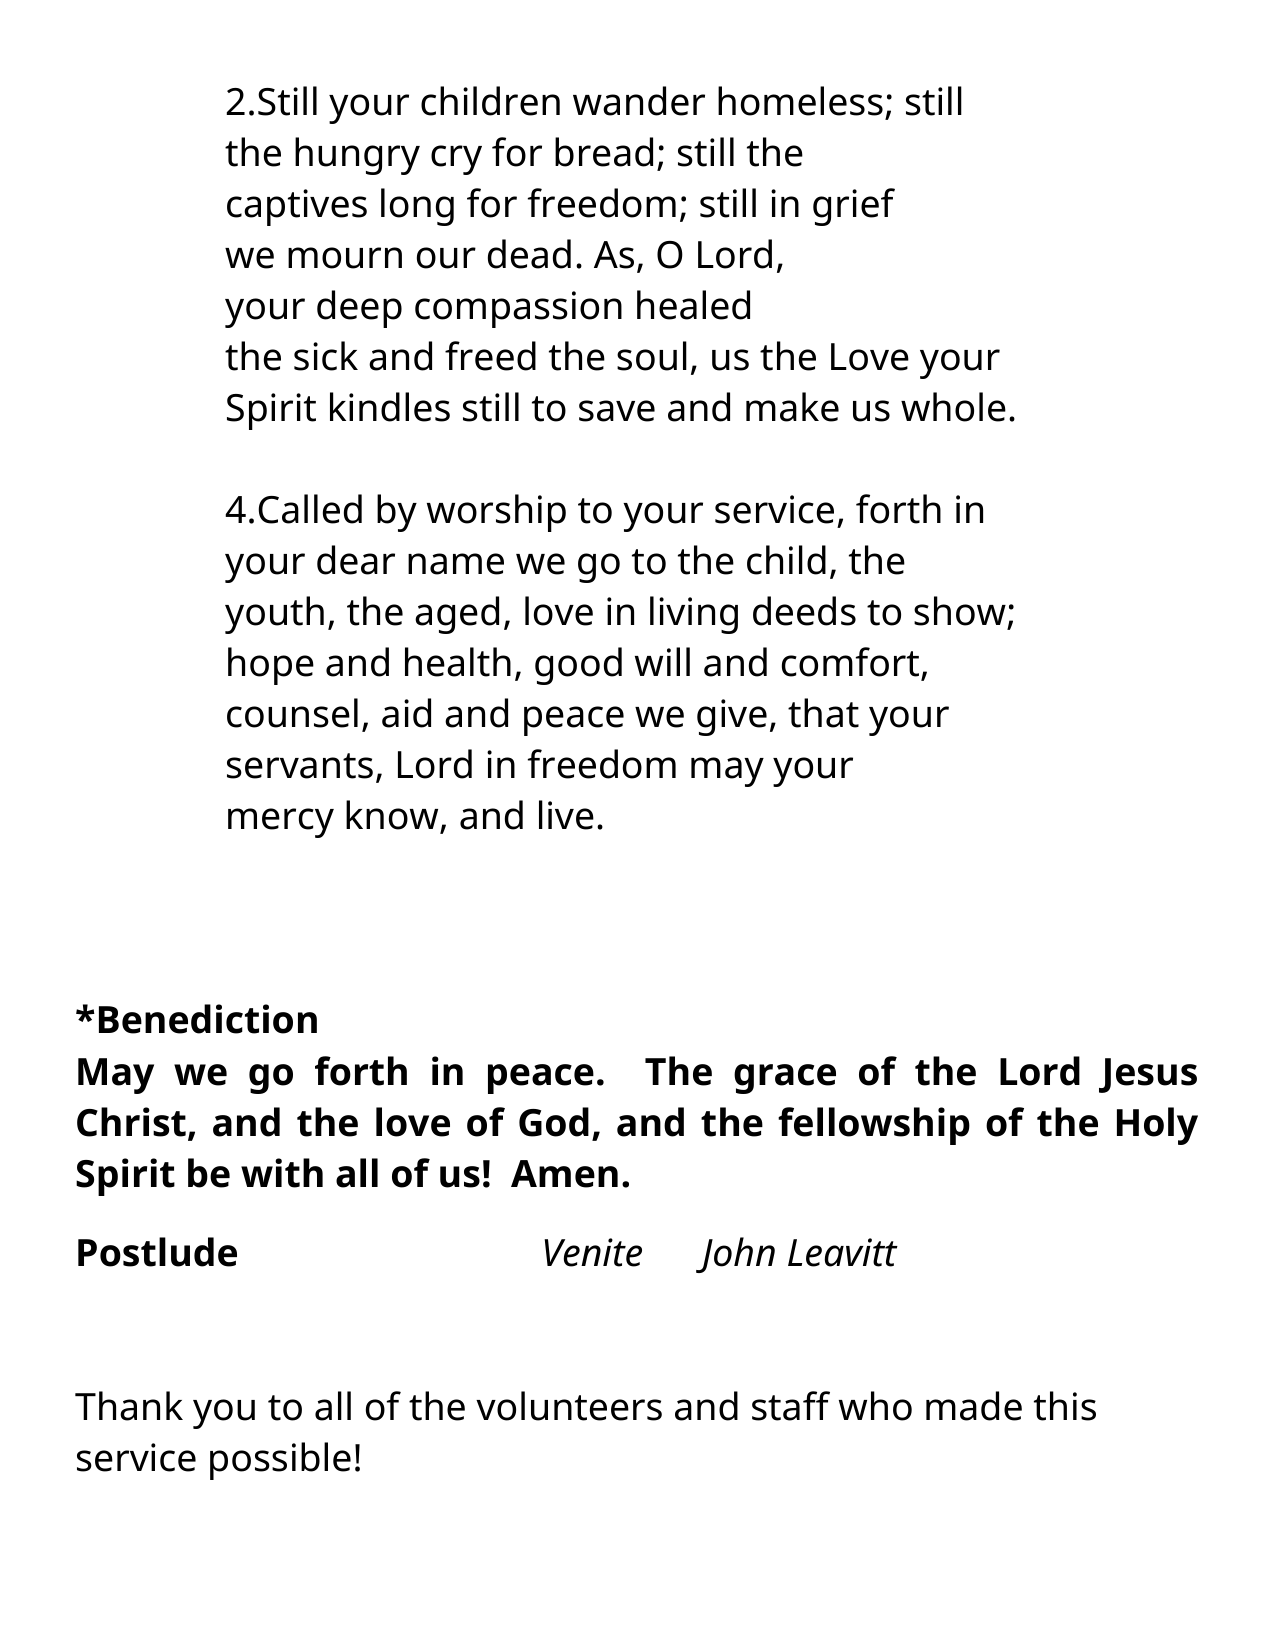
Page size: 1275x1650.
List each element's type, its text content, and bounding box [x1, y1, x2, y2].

title captives long for freedom; still in grief [225, 177, 1200, 228]
title Spirit kindles still to save and make us whole. [225, 381, 1200, 432]
title servants, Lord in freedom may your [225, 738, 1200, 789]
title 4.Called by worship to your service, forth in [225, 483, 1200, 534]
title hope and health, good will and comfort, [225, 636, 1200, 687]
title your deep compassion healed [225, 279, 1200, 330]
title the hungry cry for bread; still the [225, 126, 1200, 177]
title 2.Still your children wander homeless; still [225, 75, 1200, 126]
title we mourn our dead. As, O Lord, [225, 228, 1200, 279]
title your dear name we go to the child, the [225, 534, 1200, 585]
title youth, the aged, love in living deeds to show; [225, 585, 1200, 636]
title mercy know, and live. [225, 789, 1200, 841]
title May we go forth in peace. The grace of the Lord Jesus Christ, and the love of God, and the fellowship of the Holy Spirit be with all of us! Amen. [75, 1045, 1200, 1198]
title the sick and freed the soul, us the Love your [225, 330, 1200, 381]
title *Benediction [75, 994, 1200, 1045]
title Postlude Venite John Leavitt [75, 1227, 1200, 1278]
title Thank you to all of the volunteers and staff who made this service possible! [75, 1380, 1200, 1482]
title counsel, aid and peace we give, that your [225, 687, 1200, 738]
